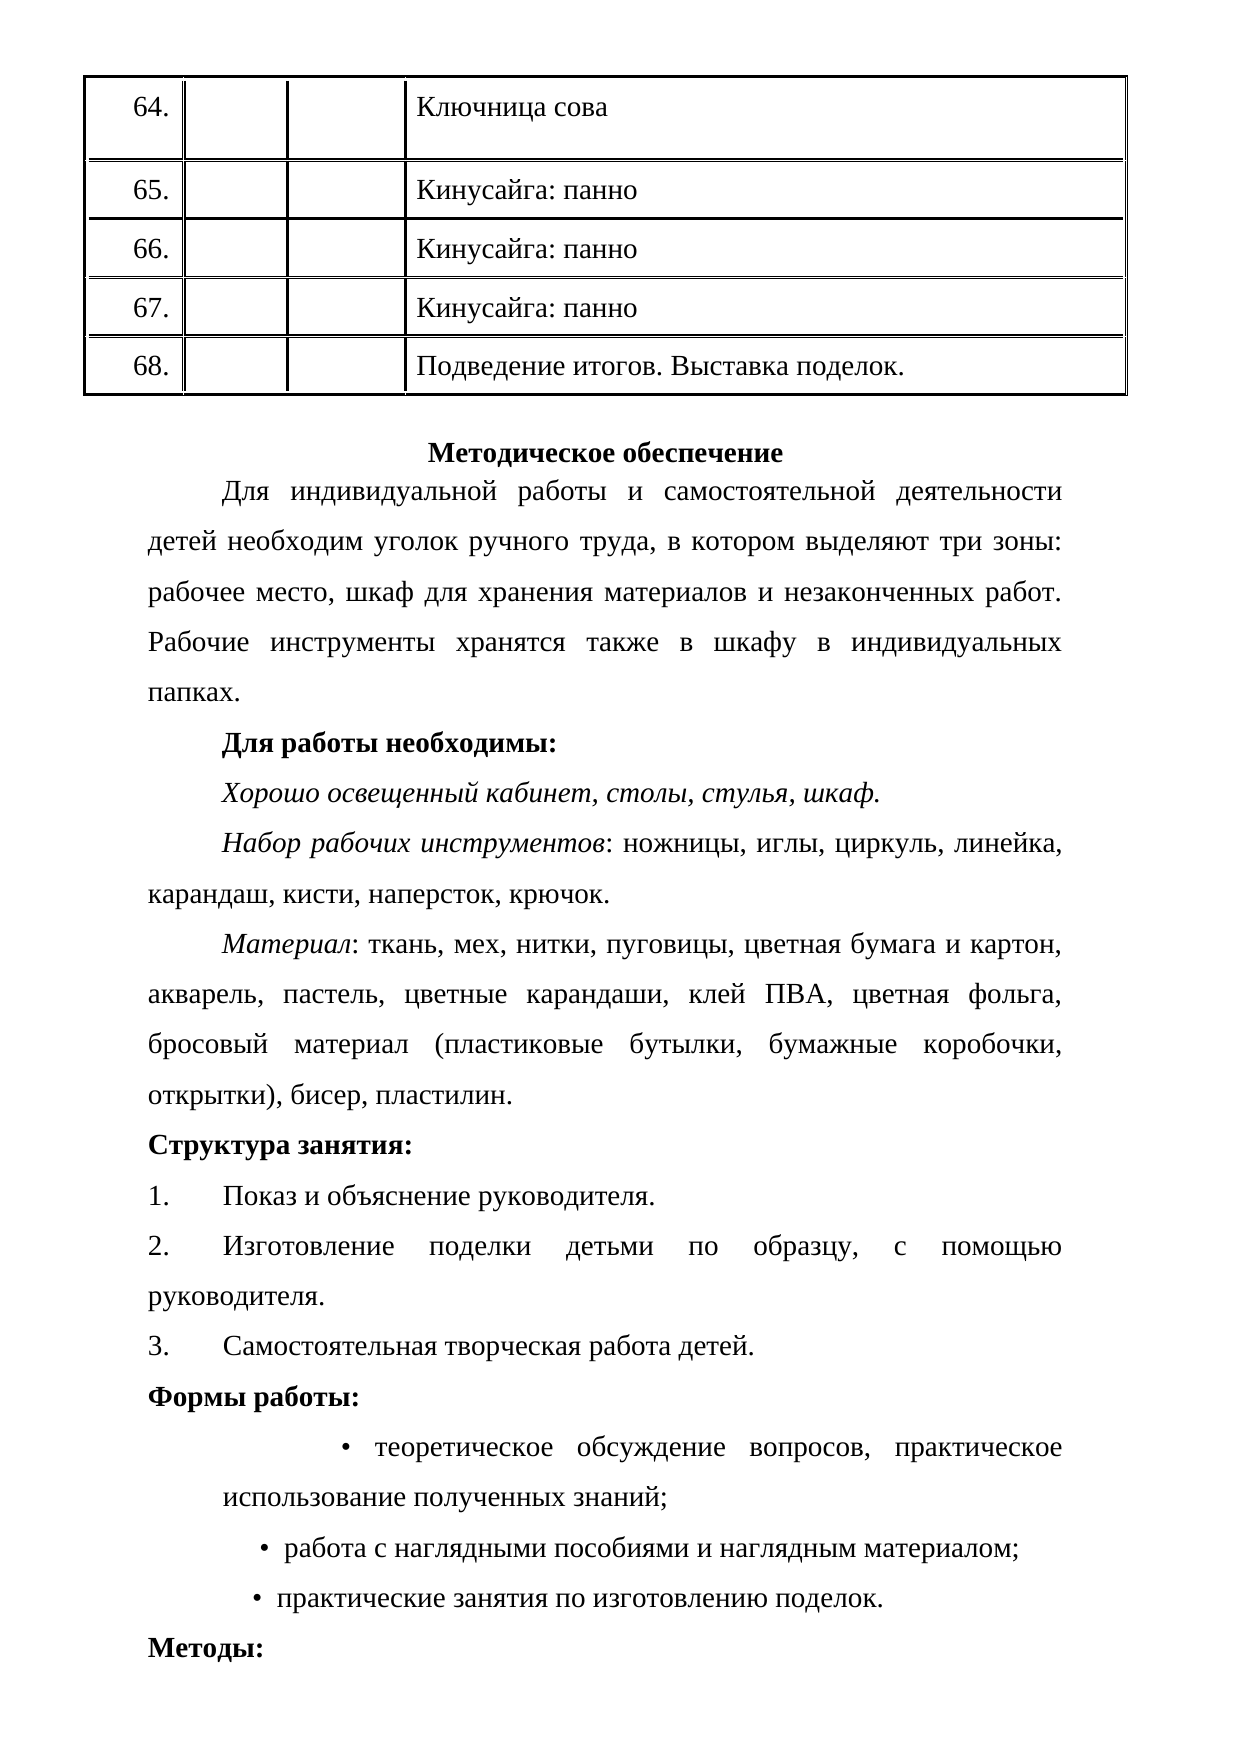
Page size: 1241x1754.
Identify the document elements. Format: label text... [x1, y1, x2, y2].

list • работа с наглядными пособиями и наглядным материалом; [223, 1530, 1063, 1563]
table_cell [289, 220, 404, 276]
text Методы: [148, 1630, 1063, 1664]
table_cell [184, 78, 287, 158]
table_cell [289, 279, 404, 334]
table_cell [86, 217, 182, 276]
list • практические занятия по изготовлению поделок. [223, 1580, 1063, 1614]
table_cell Ключница сова [405, 78, 1125, 158]
text Хорошо освещенный кабинет, столы, стулья, шкаф. [148, 775, 1063, 809]
table_cell [287, 338, 405, 393]
table_cell [86, 334, 184, 393]
table_cell [186, 162, 286, 217]
text Материал: ткань, мех, нитки, пуговицы, цветная бумага и картон, акварель, пастель, цветные карандаши, клей ПВА, цветная фольга, бросовый материал (пластиковые бутылки, бумажные коробочки, открытки), бисер, пластилин. [148, 926, 1063, 1111]
list Показ и объяснение руководителя. [148, 1178, 1063, 1211]
table_cell [287, 78, 405, 158]
table_cell Кинусайга: панно [407, 158, 1125, 217]
table_cell [85, 276, 184, 334]
text Для работы необходимы: [148, 725, 1063, 758]
table_cell [86, 77, 184, 158]
text Формы работы: [148, 1379, 1063, 1412]
table_cell [86, 158, 182, 217]
table_cell Подведение итогов. Выставка поделок. [405, 334, 1125, 393]
text Структура занятия: [148, 1127, 1063, 1161]
text Методическое обеспечение [148, 435, 1063, 468]
table_cell [289, 162, 404, 217]
table_cell Кинусайга: панно [407, 217, 1125, 276]
list Самостоятельная творческая работа детей. [148, 1328, 1063, 1362]
list Изготовление поделки детьми по образцу, с помощью руководителя. [148, 1228, 1063, 1312]
table_cell [184, 338, 287, 393]
text Для индивидуальной работы и самостоятельной деятельности детей необходим уголок ручного труда, в котором выделяют три зоны: рабочее место, шкаф для хранения материалов и незаконченных работ. Рабочие инструменты хранятся также в шкафу в индивидуальных папках. [148, 473, 1063, 708]
table_cell [186, 220, 286, 276]
list • теоретическое обсуждение вопросов, практическое использование полученных знаний; [223, 1429, 1063, 1513]
table_cell Кинусайга: панно [405, 276, 1126, 334]
text Набор рабочих инструментов: ножницы, иглы, циркуль, линейка, карандаш, кисти, наперсток, крючок. [148, 825, 1063, 909]
table_cell [186, 279, 286, 334]
